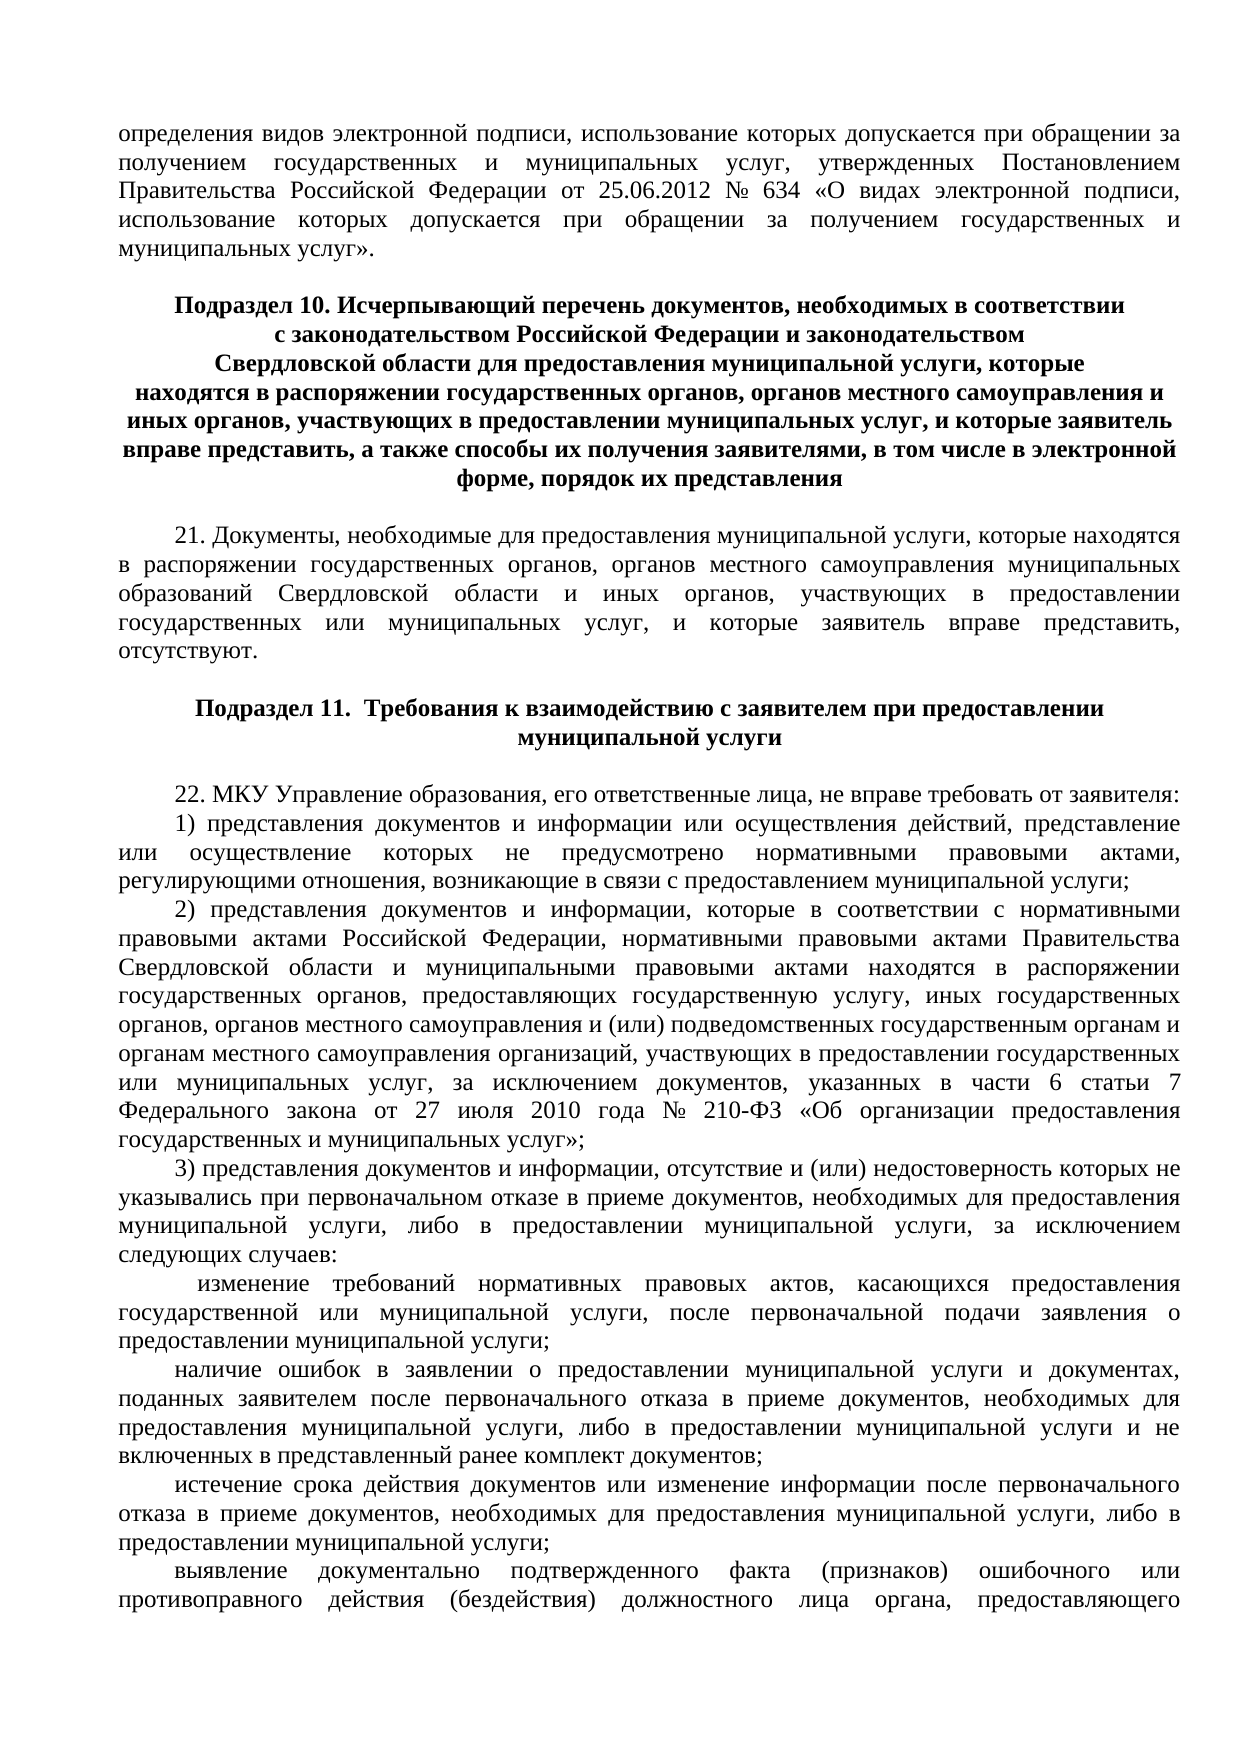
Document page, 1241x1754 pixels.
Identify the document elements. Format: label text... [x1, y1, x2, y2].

text Свердловской области для предоставления муниципальной услуги, которые [118, 348, 1181, 377]
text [118, 118, 1181, 262]
text 21. Документы, необходимые для предоставления муниципальной услуги, которые находятся в распоряжении государственных органов, органов местного самоуправления муниципальных образований Свердловской области и иных органов, участвующих в предоставлении государственных или муниципальных услуг, и которые заявитель вправе представить, отсутствуют. [118, 521, 1181, 664]
text изменение требований нормативных правовых актов, касающихся предоставления государственной или муниципальной услуги, после первоначальной подачи заявления о предоставлении муниципальной услуги; [118, 1268, 1181, 1354]
text истечение срока действия документов или изменение информации после первоначального отказа в приеме документов, необходимых для предоставления муниципальной услуги, либо в предоставлении муниципальной услуги; [118, 1469, 1181, 1556]
text находятся в распоряжении государственных органов, органов местного самоуправления и иных органов, участвующих в предоставлении муниципальных услуг, и которые заявитель вправе представить, а также способы их получения заявителями, в том числе в электронной форме, порядок их представления [118, 377, 1181, 492]
text 3) представления документов и информации, отсутствие и (или) недостоверность которых не указывались при первоначальном отказе в приеме документов, необходимых для предоставления муниципальной услуги, либо в предоставлении муниципальной услуги, за исключением следующих случаев: [118, 1153, 1181, 1268]
text Подраздел 10. Исчерпывающий перечень документов, необходимых в соответствии [118, 291, 1181, 319]
text 22. МКУ Управление образования, его ответственные лица, не вправе требовать от заявителя: [118, 779, 1181, 808]
text 2) представления документов и информации, которые в соответствии с нормативными правовыми актами Российской Федерации, нормативными правовыми актами Правительства Свердловской области и муниципальными правовыми актами находятся в распоряжении государственных органов, предоставляющих государственную услугу, иных государственных органов, органов местного самоуправления и (или) подведомственных государственным органам и органам местного самоуправления организаций, участвующих в предоставлении государственных или муниципальных услуг, за исключением документов, указанных в части 6 статьи 7 Федерального закона от 27 июля 2010 года № 210-ФЗ «Об организации предоставления государственных и муниципальных услуг»; [118, 894, 1181, 1153]
text Подраздел 11. Требования к взаимодействию с заявителем при предоставлении муниципальной услуги [118, 693, 1181, 751]
text наличие ошибок в заявлении о предоставлении муниципальной услуги и документах, поданных заявителем после первоначального отказа в приеме документов, необходимых для предоставления муниципальной услуги, либо в предоставлении муниципальной услуги и не включенных в представленный ранее комплект документов; [118, 1354, 1181, 1469]
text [118, 1556, 1181, 1613]
text с законодательством Российской Федерации и законодательством [118, 319, 1181, 348]
text 1) представления документов и информации или осуществления действий, представление или осуществление которых не предусмотрено нормативными правовыми актами, регулирующими отношения, возникающие в связи с предоставлением муниципальной услуги; [118, 808, 1181, 894]
